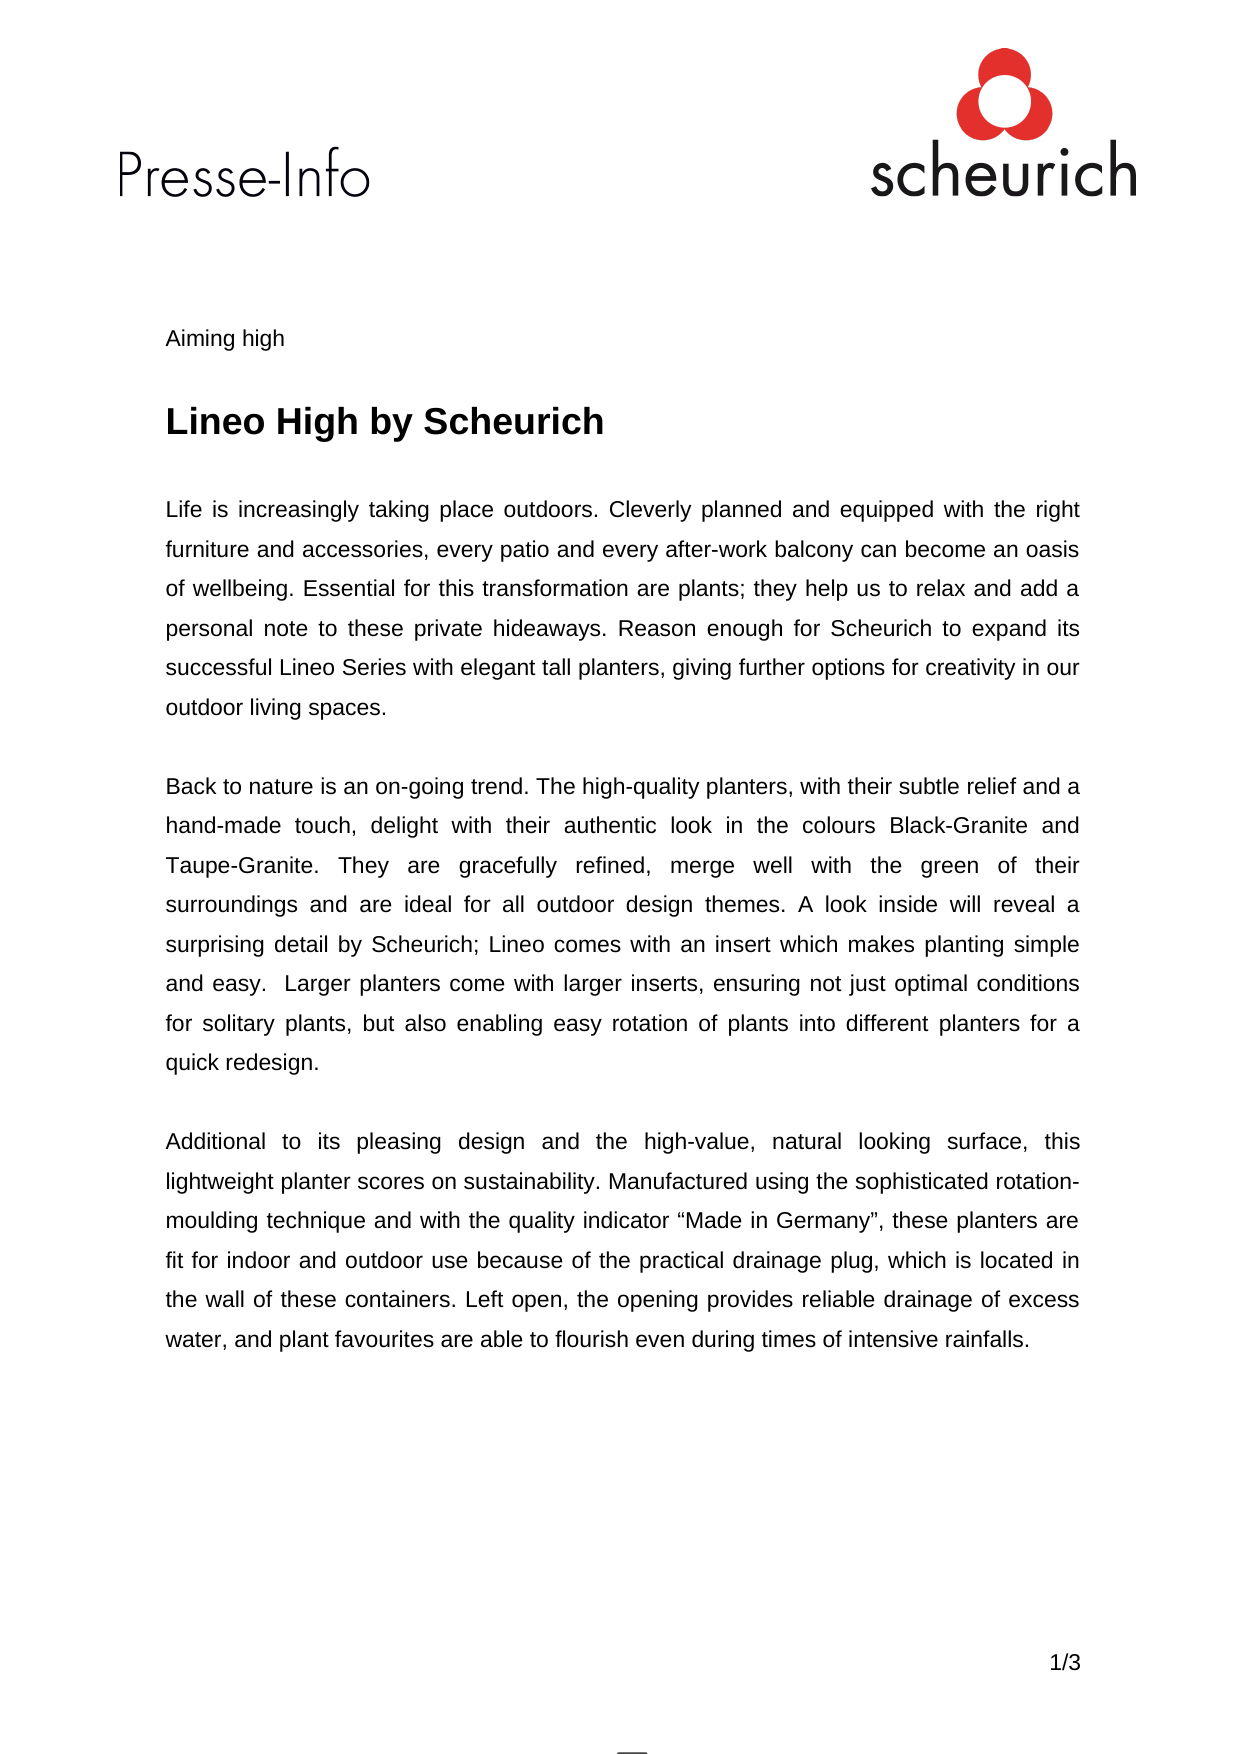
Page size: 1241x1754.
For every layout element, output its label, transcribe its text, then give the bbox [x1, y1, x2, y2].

subtitle Additional to its pleasing design and the high-value, natural looking surface, this lightweight planter scores on sustainability. Manufactured using the sophisticated rotation-moulding technique and with the quality indicator “Made in Germany”, these planters are fit for indoor and outdoor use because of the practical drainage plug, which is located in the wall of these containers. Left open, the opening provides reliable drainage of excess water, and plant favourites are able to flourish even during times of intensive rainfalls. [165, 1128, 1081, 1352]
subtitle Life is increasingly taking place outdoors. Cleverly planned and equipped with the right furniture and accessories, every patio and every after-work balcony can become an oasis of wellbeing. Essential for this transformation are plants; they help us to relax and add a personal note to these private hideaways. Reason enough for Scheurich to expand its successful Lineo Series with elegant tall planters, giving further options for creativity in our outdoor living spaces. [165, 496, 1081, 720]
subtitle Back to nature is an on-going trend. The high-quality planters, with their subtle relief and a hand-made touch, delight with their authentic look in the colours Black-Granite and Taupe-Granite. They are gracefully refined, merge well with the green of their surroundings and are ideal for all outdoor design themes. A look inside will reveal a surprising detail by Scheurich; Lineo comes with an insert which makes planting simple and easy. Larger planters come with larger inserts, ensuring not just optimal conditions for solitary plants, but also enabling easy rotation of plants into different planters for a quick redesign. [165, 773, 1081, 1076]
picture [120, 48, 1142, 209]
subtitle Aiming high [165, 325, 1081, 351]
subtitle Lineo High by Scheurich [165, 399, 1081, 442]
picture [135, 1749, 1138, 1754]
